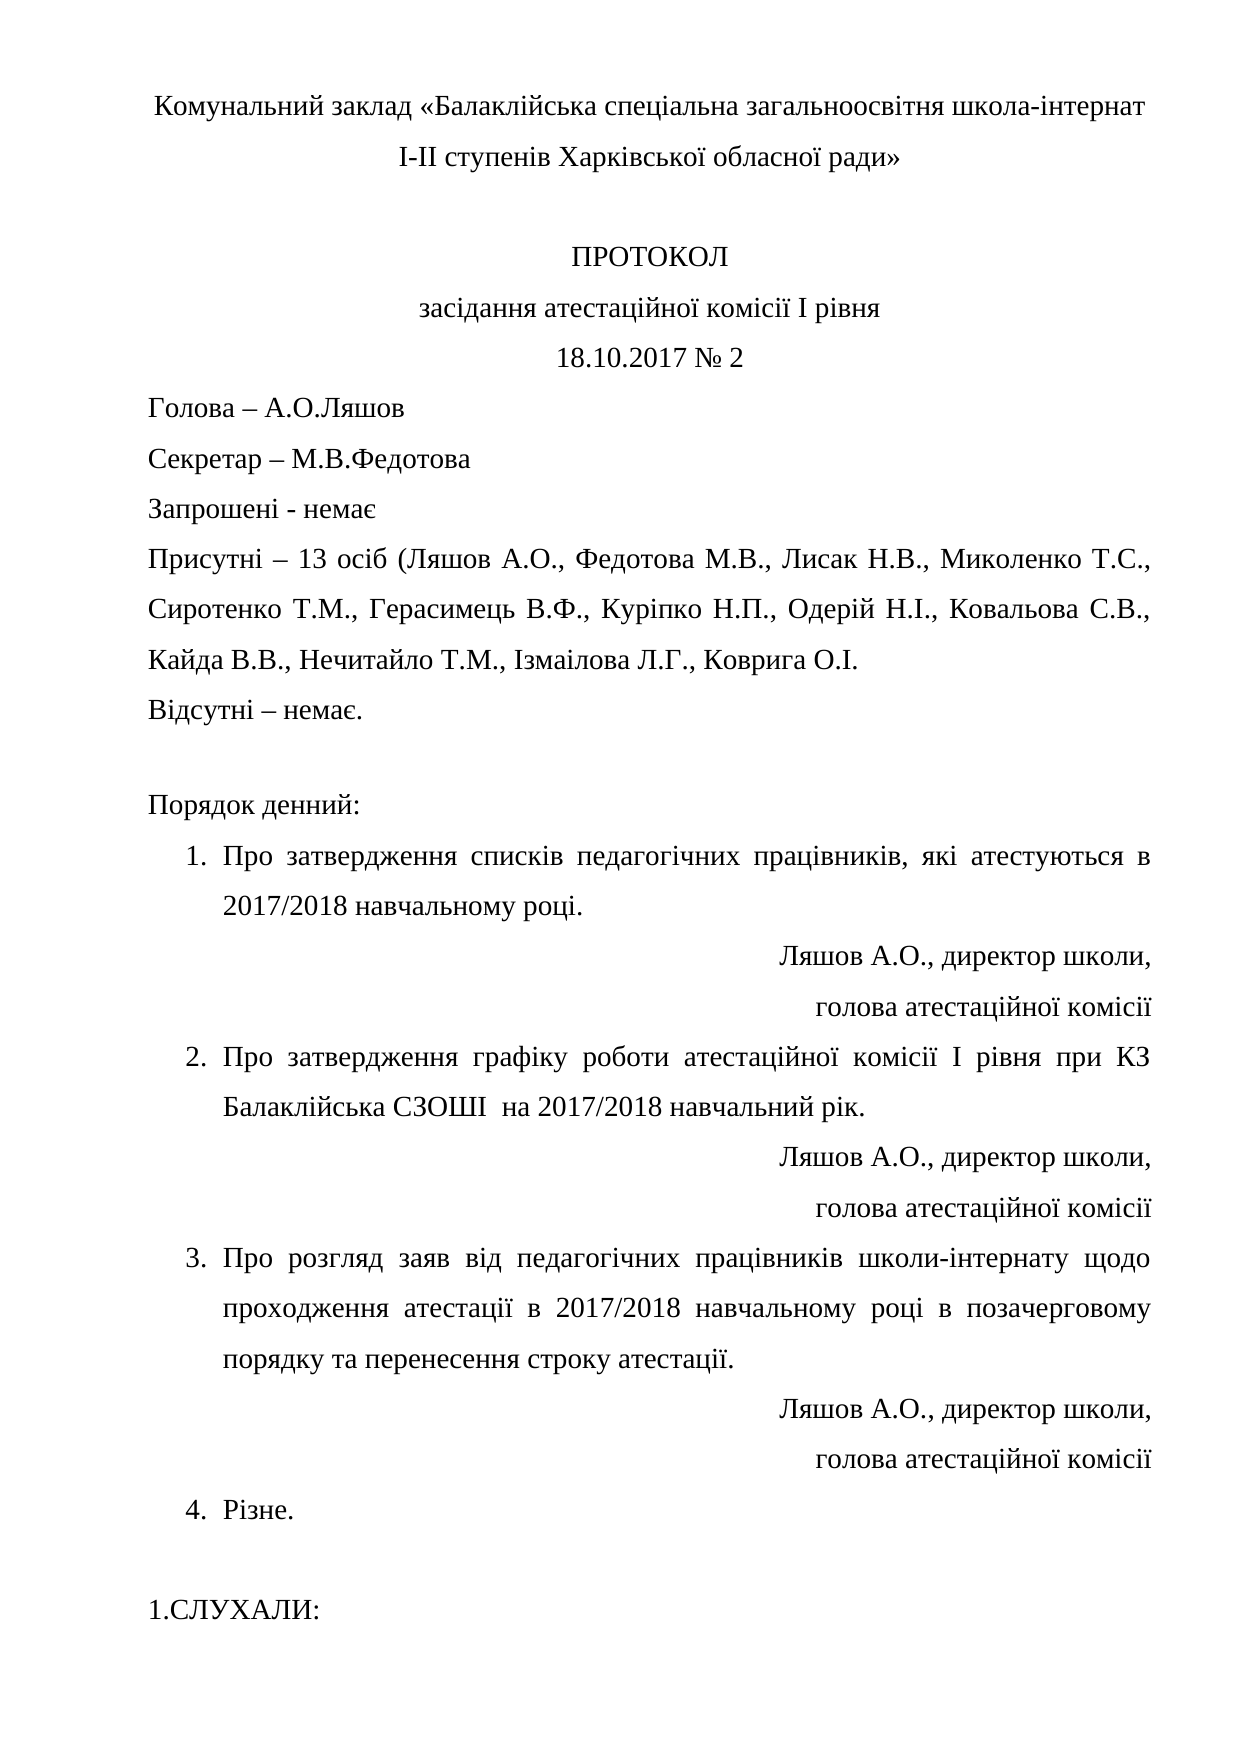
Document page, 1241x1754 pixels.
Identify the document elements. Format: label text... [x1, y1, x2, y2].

text голова атестаційної комісії [223, 1190, 1152, 1223]
text Запрошені - немає [148, 491, 1152, 524]
text 1.СЛУХАЛИ: [148, 1592, 1152, 1626]
list Різне. [185, 1492, 1152, 1525]
text 18.10.2017 № 2 [148, 340, 1152, 374]
list Про розгляд заяв від педагогічних працівників школи-інтернату щодо проходження атестації в 2017/2018 навчальному році в позачерговому порядку та перенесення строку атестації. [185, 1240, 1152, 1374]
text Відсутні – немає. [148, 692, 1152, 726]
text Ляшов А.О., директор школи, [223, 1391, 1152, 1425]
list Про затвердження графіку роботи атестаційної комісії І рівня при КЗ Балаклійська СЗОШІ на 2017/2018 навчальний рік. [185, 1039, 1152, 1123]
text засідання атестаційної комісії І рівня [148, 290, 1152, 323]
text Секретар – М.В.Федотова [148, 441, 1152, 474]
text Порядок денний: [148, 787, 1152, 821]
list Про затвердження списків педагогічних працівників, які атестуються в 2017/2018 навчальному році. [185, 838, 1152, 922]
text І-ІІ ступенів Харківської обласної ради» [148, 139, 1152, 172]
text Голова – А.О.Ляшов [148, 390, 1152, 424]
text Комунальний заклад «Балаклійська спеціальна загальноосвітня школа-інтернат [148, 88, 1152, 122]
text голова атестаційної комісії [223, 989, 1152, 1022]
text Ляшов А.О., директор школи, [223, 938, 1152, 972]
text Присутні – 13 осіб (Ляшов А.О., Федотова М.В., Лисак Н.В., Миколенко Т.С., Сиротенко Т.М., Герасимець В.Ф., Куріпко Н.П., Одерій Н.І., Ковальова С.В., Кайда В.В., Нечитайло Т.М., Ізмаілова Л.Г., Коврига О.І. [148, 541, 1152, 676]
text Ляшов А.О., директор школи, [223, 1139, 1152, 1173]
text ПРОТОКОЛ [148, 239, 1152, 273]
text голова атестаційної комісії [223, 1441, 1152, 1475]
